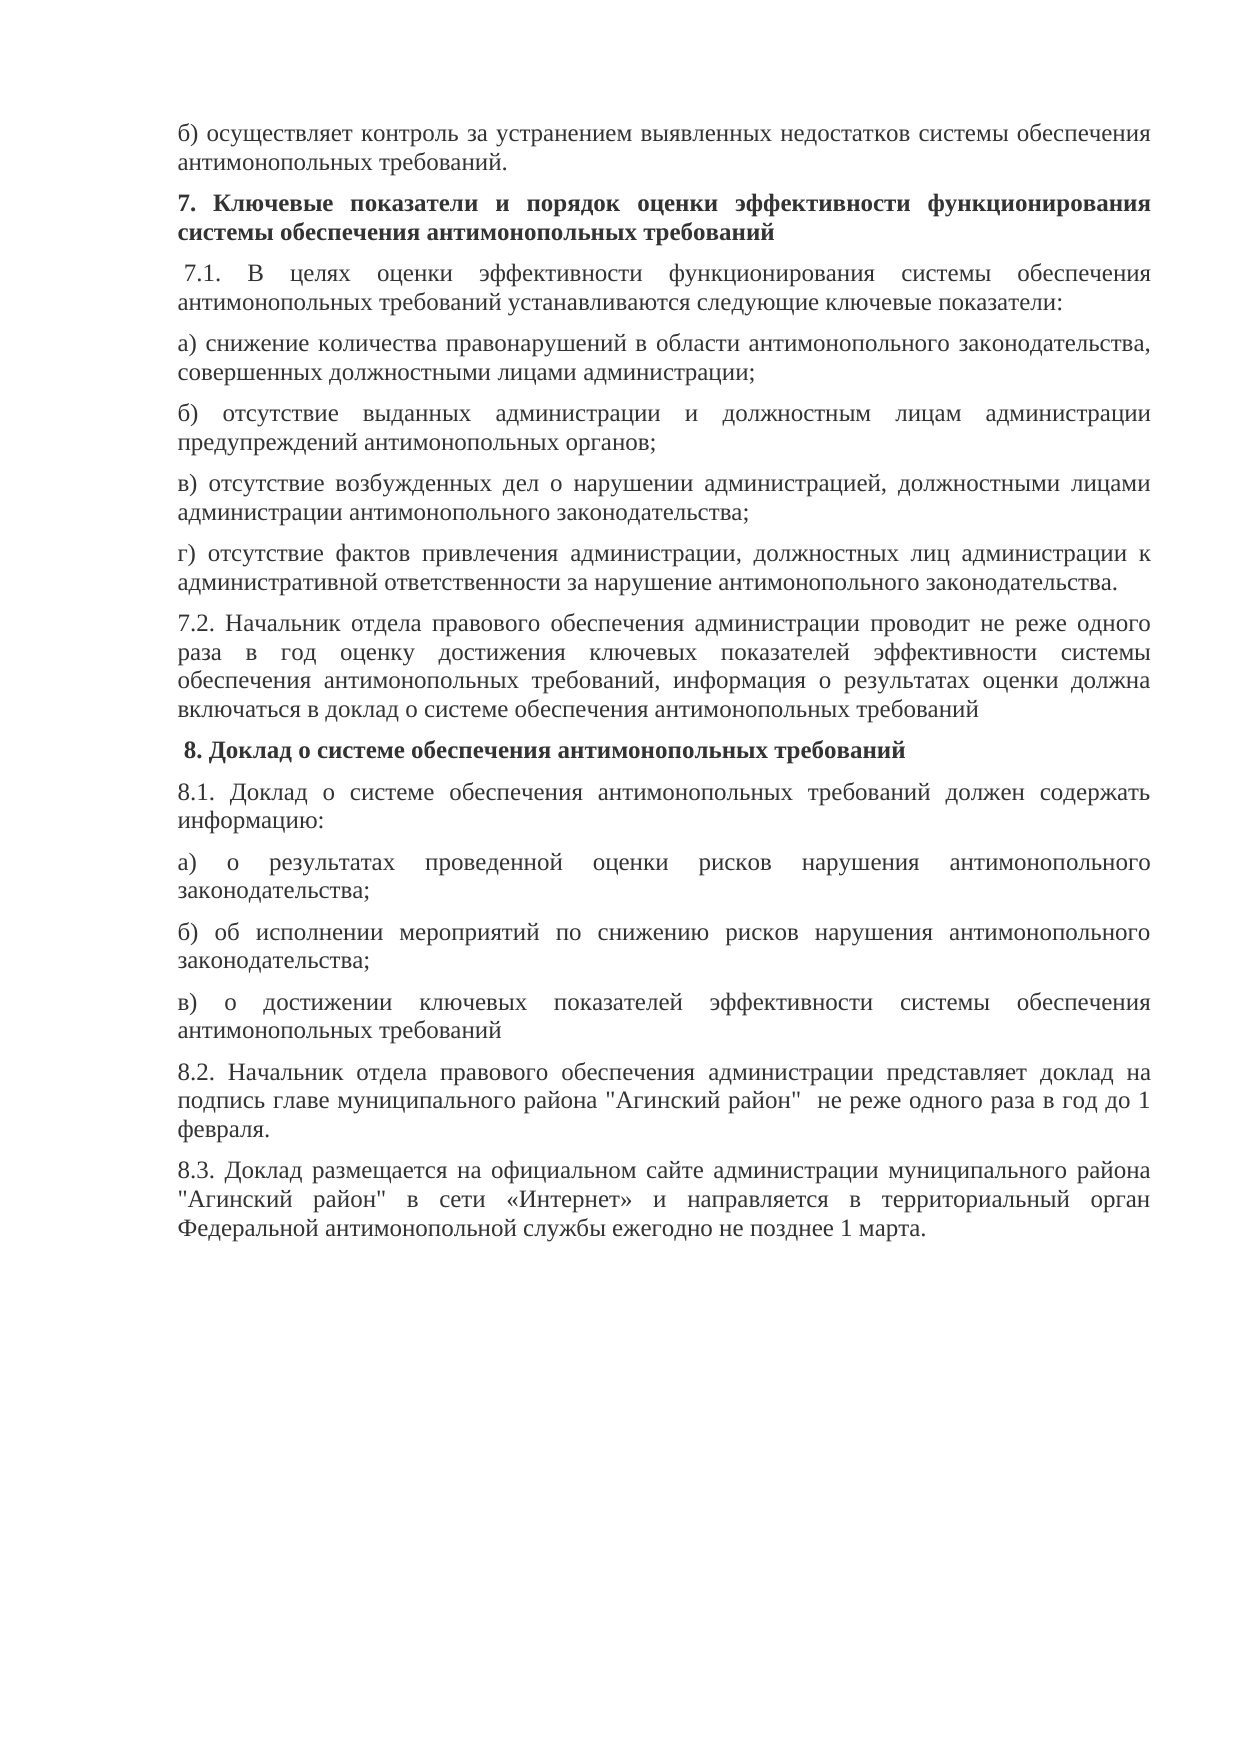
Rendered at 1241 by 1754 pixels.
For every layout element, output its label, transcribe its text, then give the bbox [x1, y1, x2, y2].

text 7.2. Начальник отдела правового обеспечения администрации проводит не реже одного раза в год оценку достижения ключевых показателей эффективности системы обеспечения антимонопольных требований, информация о результатах оценки должна включаться в доклад о системе обеспечения антимонопольных требований [177, 608, 1152, 723]
text в) отсутствие возбужденных дел о нарушении администрацией, должностными лицами администрации антимонопольного законодательства; [177, 468, 1152, 526]
text 8.3. Доклад размещается на официальном сайте администрации муниципального района "Агинский район" в сети «Интернет» и направляется в территориальный орган Федеральной антимонопольной службы ежегодно не позднее 1 марта. [177, 1156, 1152, 1242]
text г) отсутствие фактов привлечения администрации, должностных лиц администрации к административной ответственности за нарушение антимонопольного законодательства. [177, 538, 1152, 596]
text 7. Ключевые показатели и порядок оценки эффективности функционирования системы обеспечения антимонопольных требований [177, 188, 1152, 246]
text в) о достижении ключевых показателей эффективности системы обеспечения антимонопольных требований [177, 987, 1152, 1044]
text 8.2. Начальник отдела правового обеспечения администрации представляет доклад на подпись главе муниципального района "Агинский район" не реже одного раза в год до 1 февраля. [177, 1057, 1152, 1143]
text 8. Доклад о системе обеспечения антимонопольных требований [177, 736, 1152, 764]
text 8.1. Доклад о системе обеспечения антимонопольных требований должен содержать информацию: [177, 777, 1152, 834]
text а) о результатах проведенной оценки рисков нарушения антимонопольного законодательства; [177, 847, 1152, 904]
text а) снижение количества правонарушений в области антимонопольного законодательства, совершенных должностными лицами администрации; [177, 328, 1152, 386]
text б) об исполнении мероприятий по снижению рисков нарушения антимонопольного законодательства; [177, 917, 1152, 974]
text б) осуществляет контроль за устранением выявленных недостатков системы обеспечения антимонопольных требований. [177, 118, 1152, 176]
text б) отсутствие выданных администрации и должностным лицам администрации предупреждений антимонопольных органов; [177, 398, 1152, 456]
text 7.1. В целях оценки эффективности функционирования системы обеспечения антимонопольных требований устанавливаются следующие ключевые показатели: [177, 258, 1152, 316]
